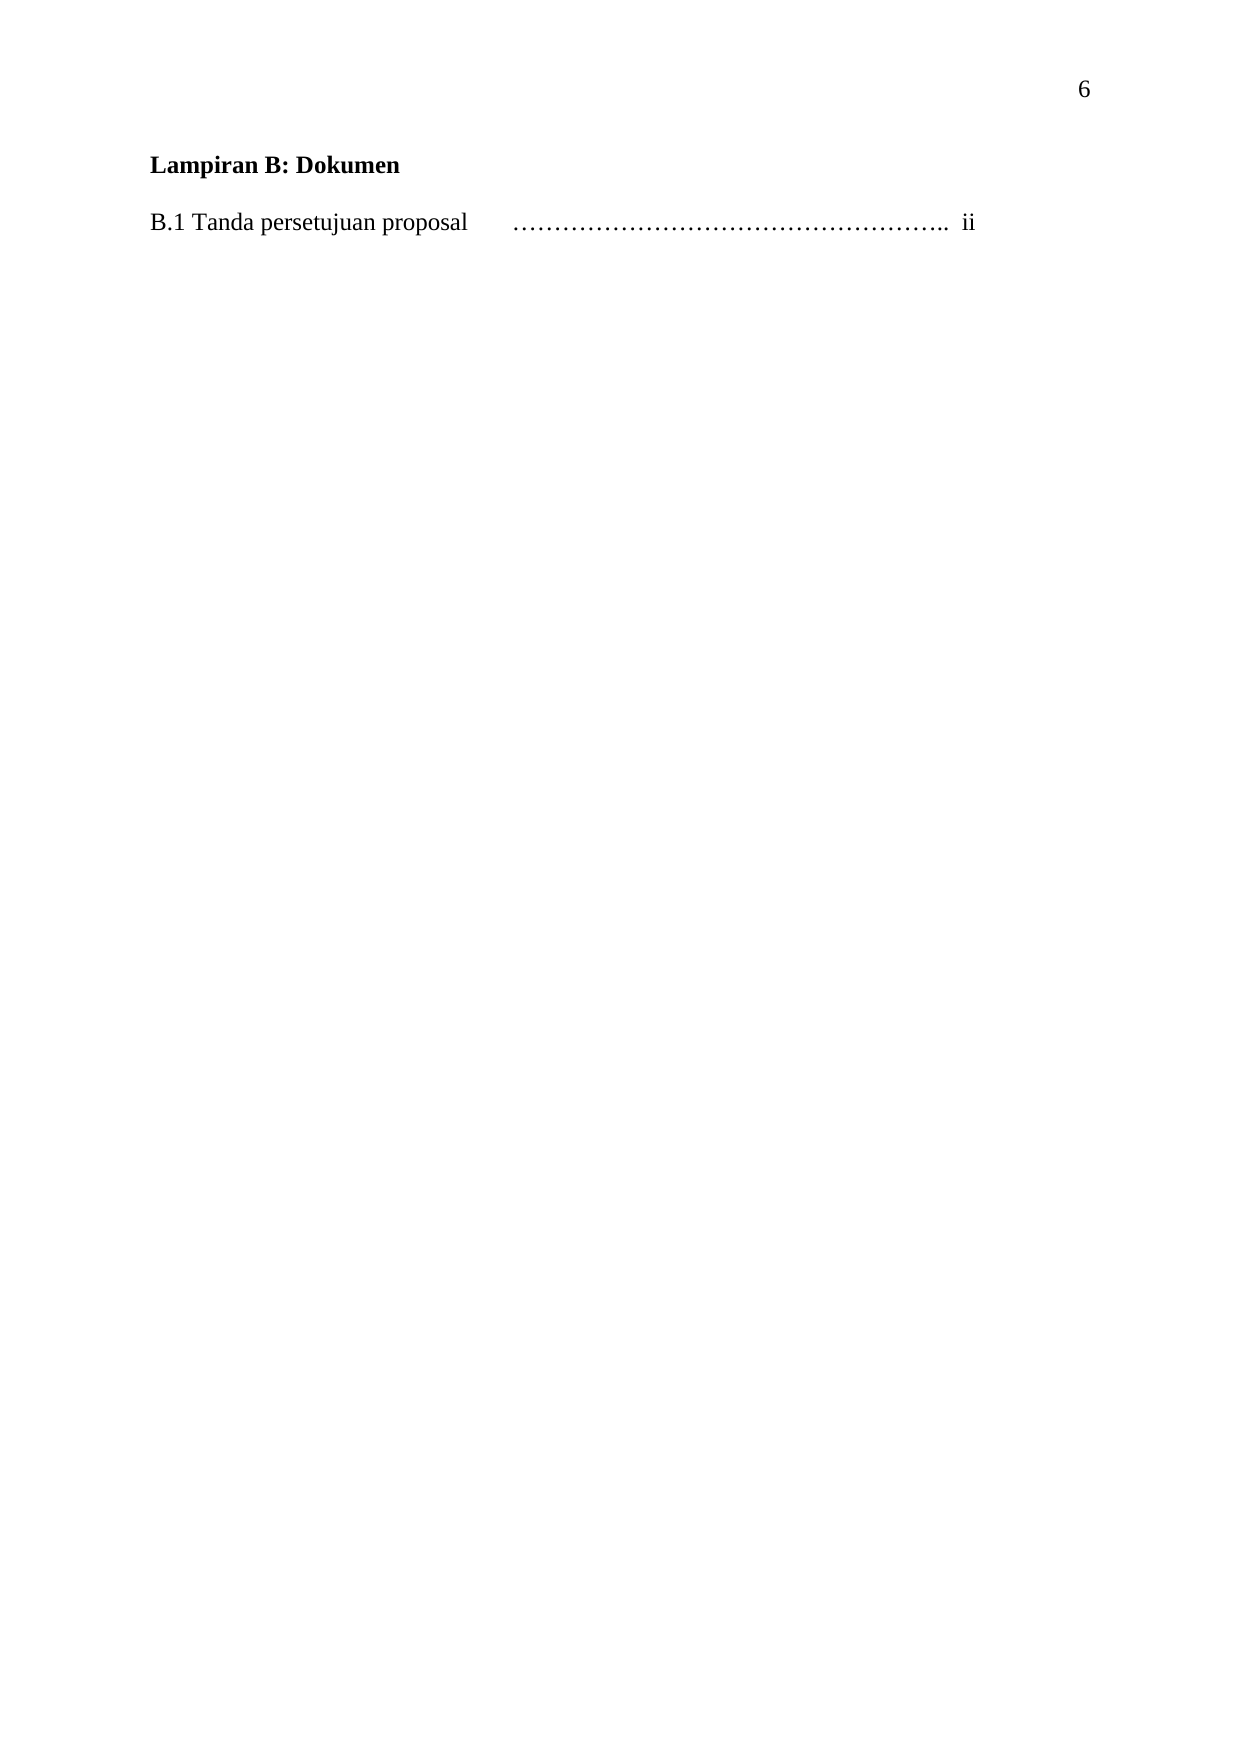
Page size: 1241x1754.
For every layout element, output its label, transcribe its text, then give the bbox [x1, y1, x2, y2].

text Lampiran B: Dokumen [150, 150, 1090, 179]
text B.1 Tanda persetujuan proposal …………………………………………….. ii [150, 207, 1090, 236]
